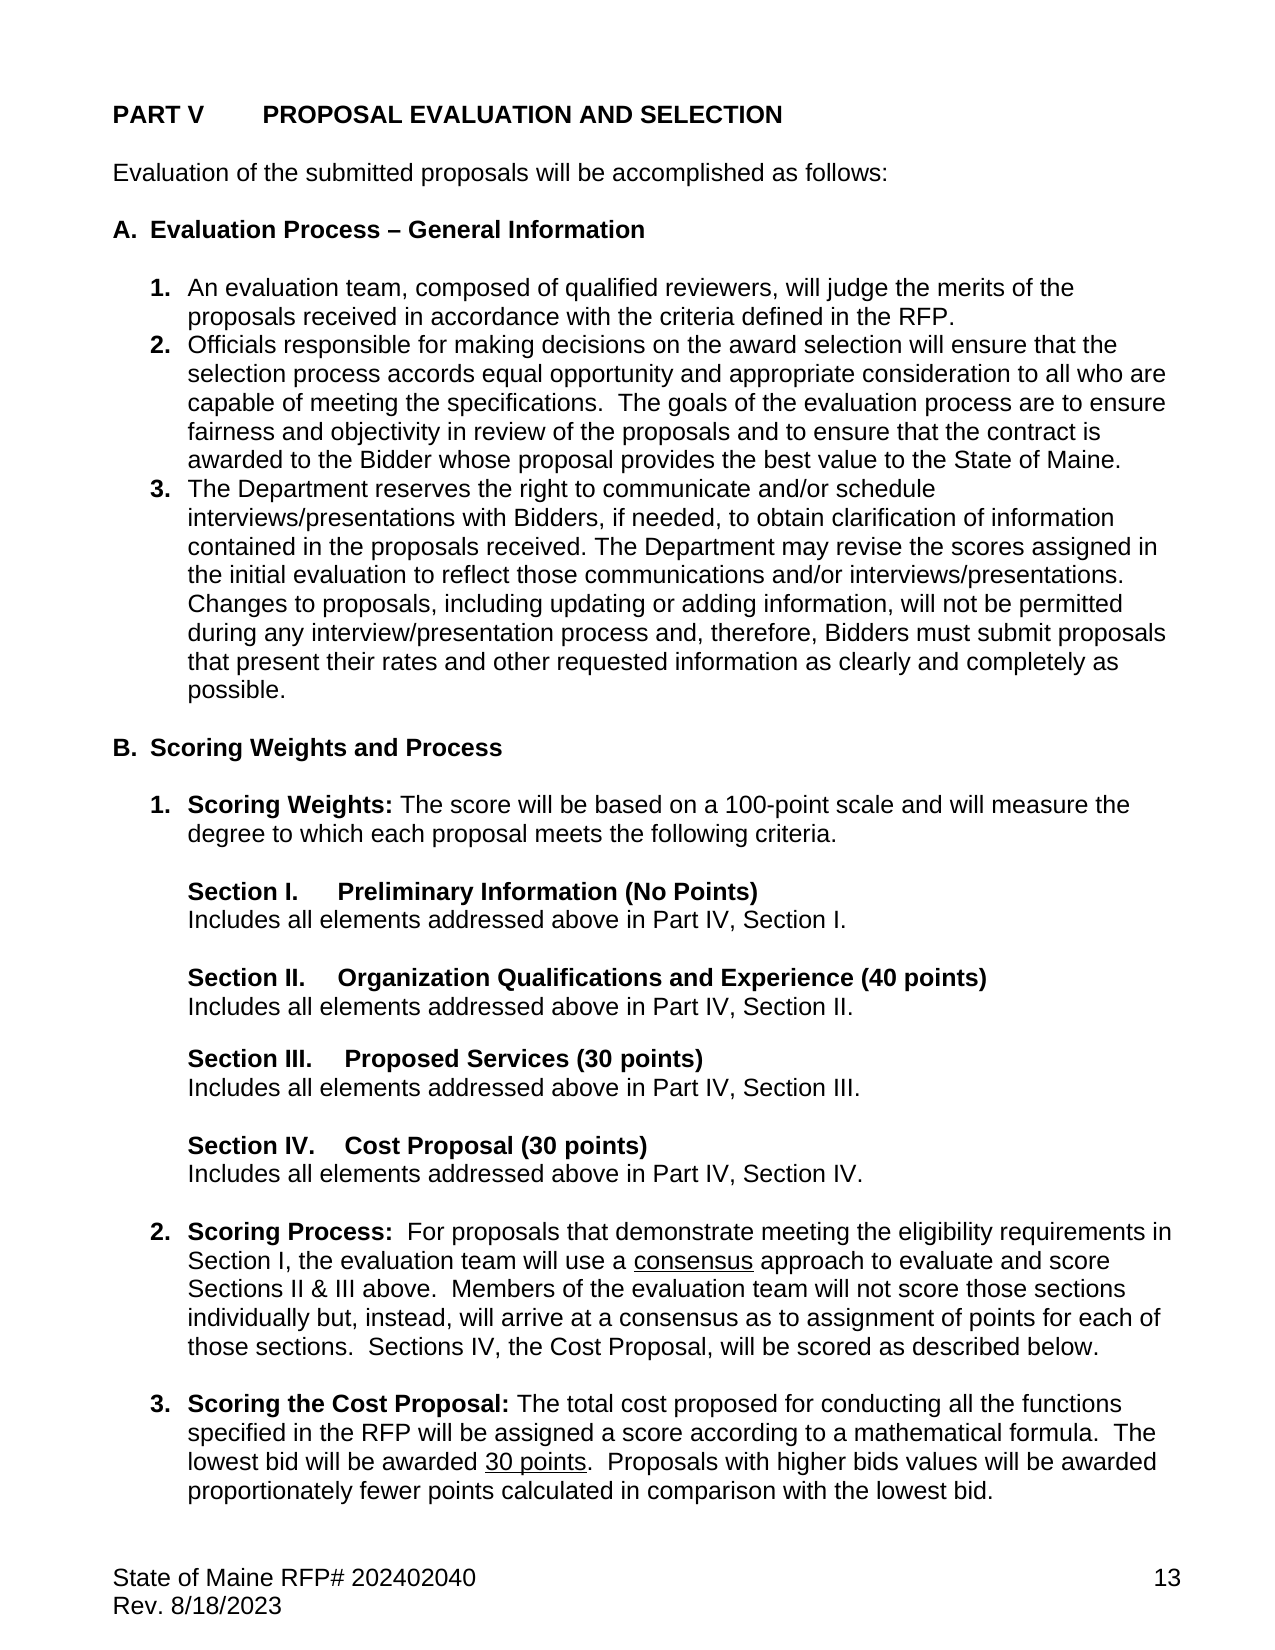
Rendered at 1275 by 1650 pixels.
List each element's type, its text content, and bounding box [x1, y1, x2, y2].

text Section III. Proposed Services (30 points) [112, 1044, 1181, 1073]
list Evaluation Process – General Information [112, 215, 1181, 244]
text Includes all elements addressed above in Part IV, Section I. [112, 905, 1181, 934]
text Evaluation of the submitted proposals will be accomplished as follows: [112, 158, 1181, 187]
text Section IV. Cost Proposal (30 points) [112, 1131, 1181, 1159]
list Scoring Weights and Process [112, 733, 1181, 762]
list Scoring Process: For proposals that demonstrate meeting the eligibility requirements in Section I, the evaluation team will use a consensus approach to evaluate and score Sections II & III above. Members of the evaluation team will not score those sections individually but, instead, will arrive at a consensus as to assignment of points for each of those sections. Sections IV, the Cost Proposal, will be scored as described below. [150, 1217, 1181, 1361]
list The Department reserves the right to communicate and/or schedule interviews/presentations with Bidders, if needed, to obtain clarification of information contained in the proposals received. The Department may revise the scores assigned in the initial evaluation to reflect those communications and/or interviews/presentations. Changes to proposals, including updating or adding information, will not be permitted during any interview/presentation process and, therefore, Bidders must submit proposals that present their rates and other requested information as clearly and completely as possible. [150, 474, 1181, 704]
text Section I. Preliminary Information (No Points) [187, 877, 1181, 905]
list Scoring the Cost Proposal: The total cost proposed for conducting all the functions specified in the RFP will be assigned a score according to a mathematical formula. The lowest bid will be awarded 30 points. Proposals with higher bids values will be awarded proportionately fewer points calculated in comparison with the lowest bid. [150, 1389, 1181, 1504]
text Includes all elements addressed above in Part IV, Section III. [112, 1073, 1181, 1102]
text Section II. Organization Qualifications and Experience (40 points) [187, 963, 1181, 992]
text Includes all elements addressed above in Part IV, Section II. [112, 992, 1181, 1020]
list Scoring Weights: The score will be based on a 100-point scale and will measure the degree to which each proposal meets the following criteria. [150, 790, 1181, 848]
list Officials responsible for making decisions on the award selection will ensure that the selection process accords equal opportunity and appropriate consideration to all who are capable of meeting the specifications. The goals of the evaluation process are to ensure fairness and objectivity in review of the proposals and to ensure that the contract is awarded to the Bidder whose proposal provides the best value to the State of Maine. [150, 330, 1181, 474]
text Includes all elements addressed above in Part IV, Section IV. [112, 1159, 1181, 1188]
text PART V PROPOSAL EVALUATION AND SELECTION [112, 100, 1181, 129]
list An evaluation team, composed of qualified reviewers, will judge the merits of the proposals received in accordance with the criteria defined in the RFP. [150, 273, 1181, 330]
